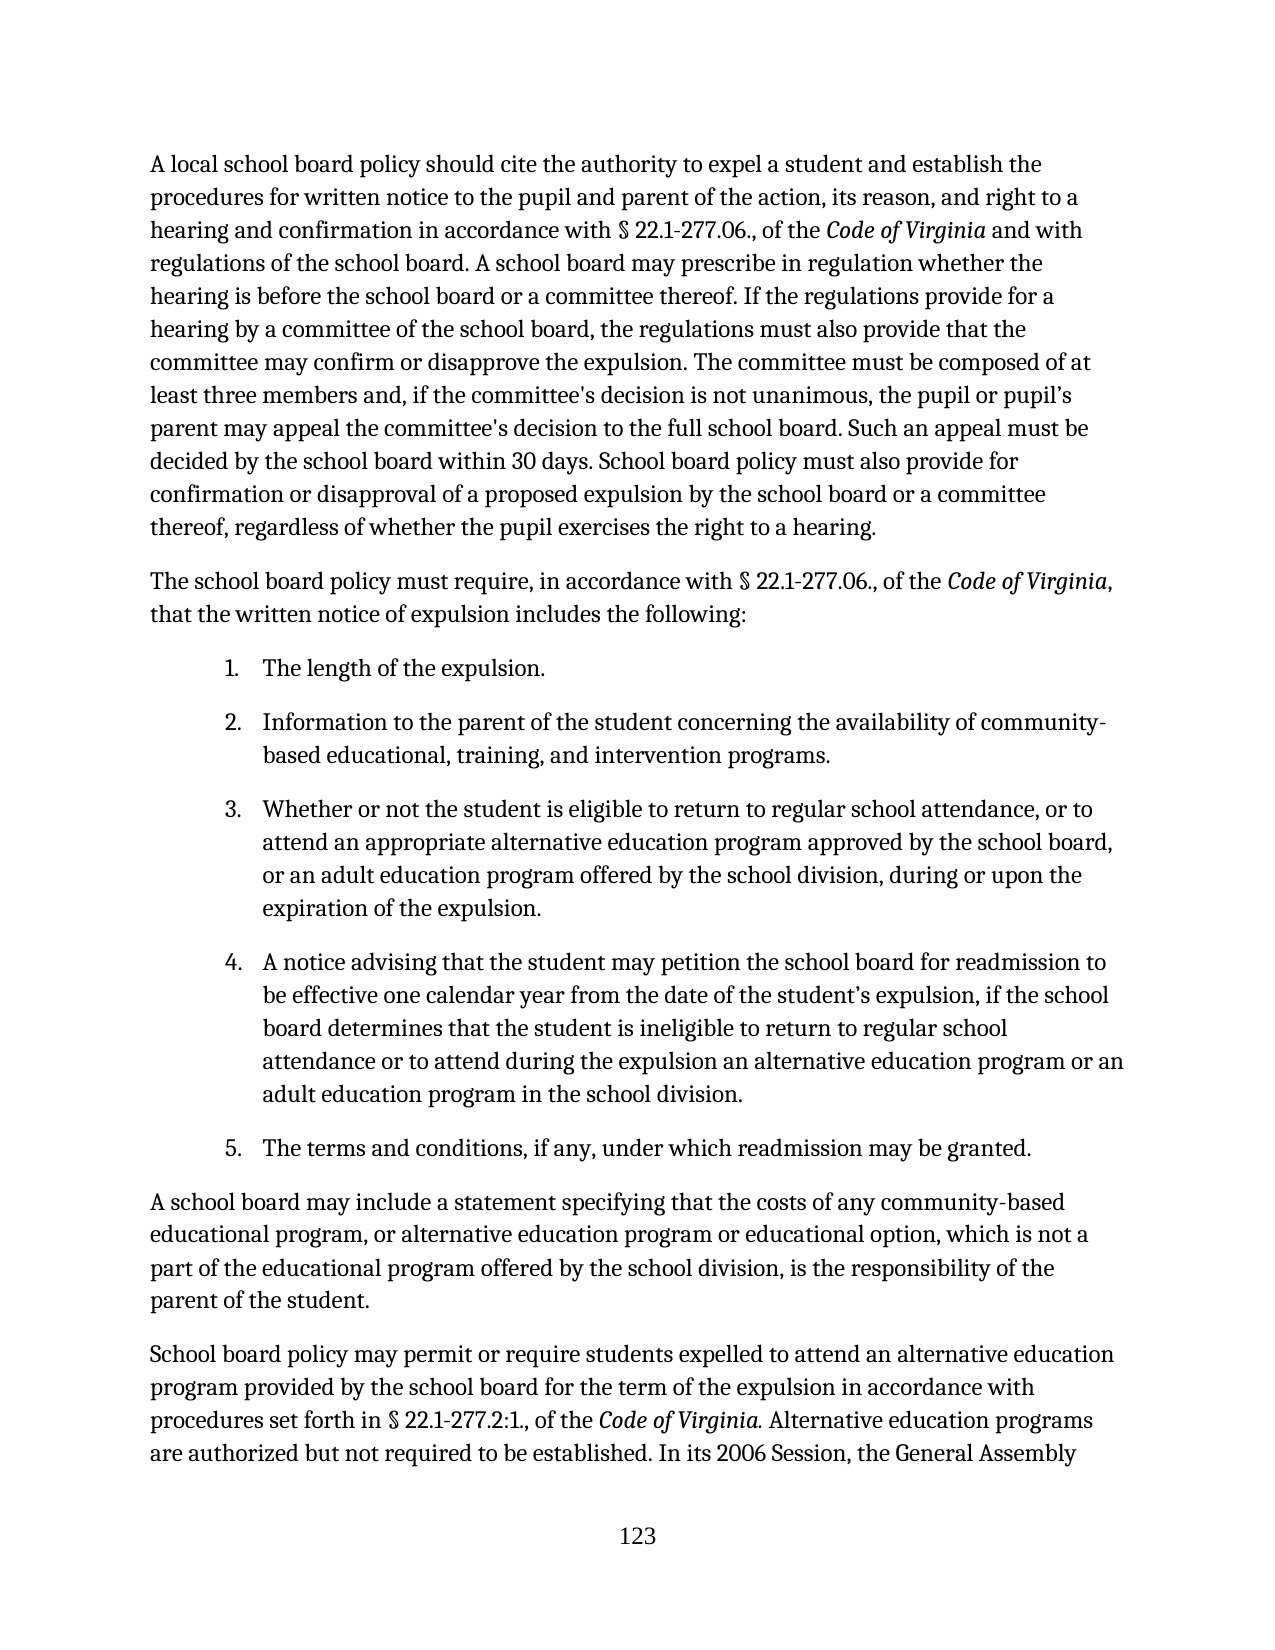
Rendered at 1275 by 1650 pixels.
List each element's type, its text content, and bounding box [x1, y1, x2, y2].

list Information to the parent of the student concerning the availability of community-based educational, training, and intervention programs. [225, 708, 1125, 769]
text The school board policy must require, in accordance with § 22.1-277.06., of the Code of Virginia, that the written notice of expulsion includes the following: [150, 567, 1125, 629]
list A notice advising that the student may petition the school board for readmission to be effective one calendar year from the date of the student’s expulsion, if the school board determines that the student is ineligible to return to regular school attendance or to attend during the expulsion an alternative education program or an adult education program in the school division. [225, 948, 1125, 1108]
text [150, 1340, 1125, 1468]
list The length of the expulsion. [225, 654, 1125, 683]
text A local school board policy should cite the authority to expel a student and establish the procedures for written notice to the pupil and parent of the action, its reason, and right to a hearing and confirmation in accordance with § 22.1-277.06., of the Code of Virginia and with regulations of the school board. A school board may prescribe in regulation whether the hearing is before the school board or a committee thereof. If the regulations provide for a hearing by a committee of the school board, the regulations must also provide that the committee may confirm or disapprove the expulsion. The committee must be composed of at least three members and, if the committee's decision is not unanimous, the pupil or pupil’s parent may appeal the committee's decision to the full school board. Such an appeal must be decided by the school board within 30 days. School board policy must also provide for confirmation or disapproval of a proposed expulsion by the school board or a committee thereof, regardless of whether the pupil exercises the right to a hearing. [150, 150, 1125, 542]
list Whether or not the student is eligible to return to regular school attendance, or to attend an appropriate alternative education program approved by the school board, or an adult education program offered by the school division, during or upon the expiration of the expulsion. [225, 795, 1125, 922]
list The terms and conditions, if any, under which readmission may be granted. [225, 1133, 1125, 1162]
text A school board may include a statement specifying that the costs of any community-based educational program, or alternative education program or educational option, which is not a part of the educational program offered by the school division, is the responsibility of the parent of the student. [150, 1187, 1125, 1315]
